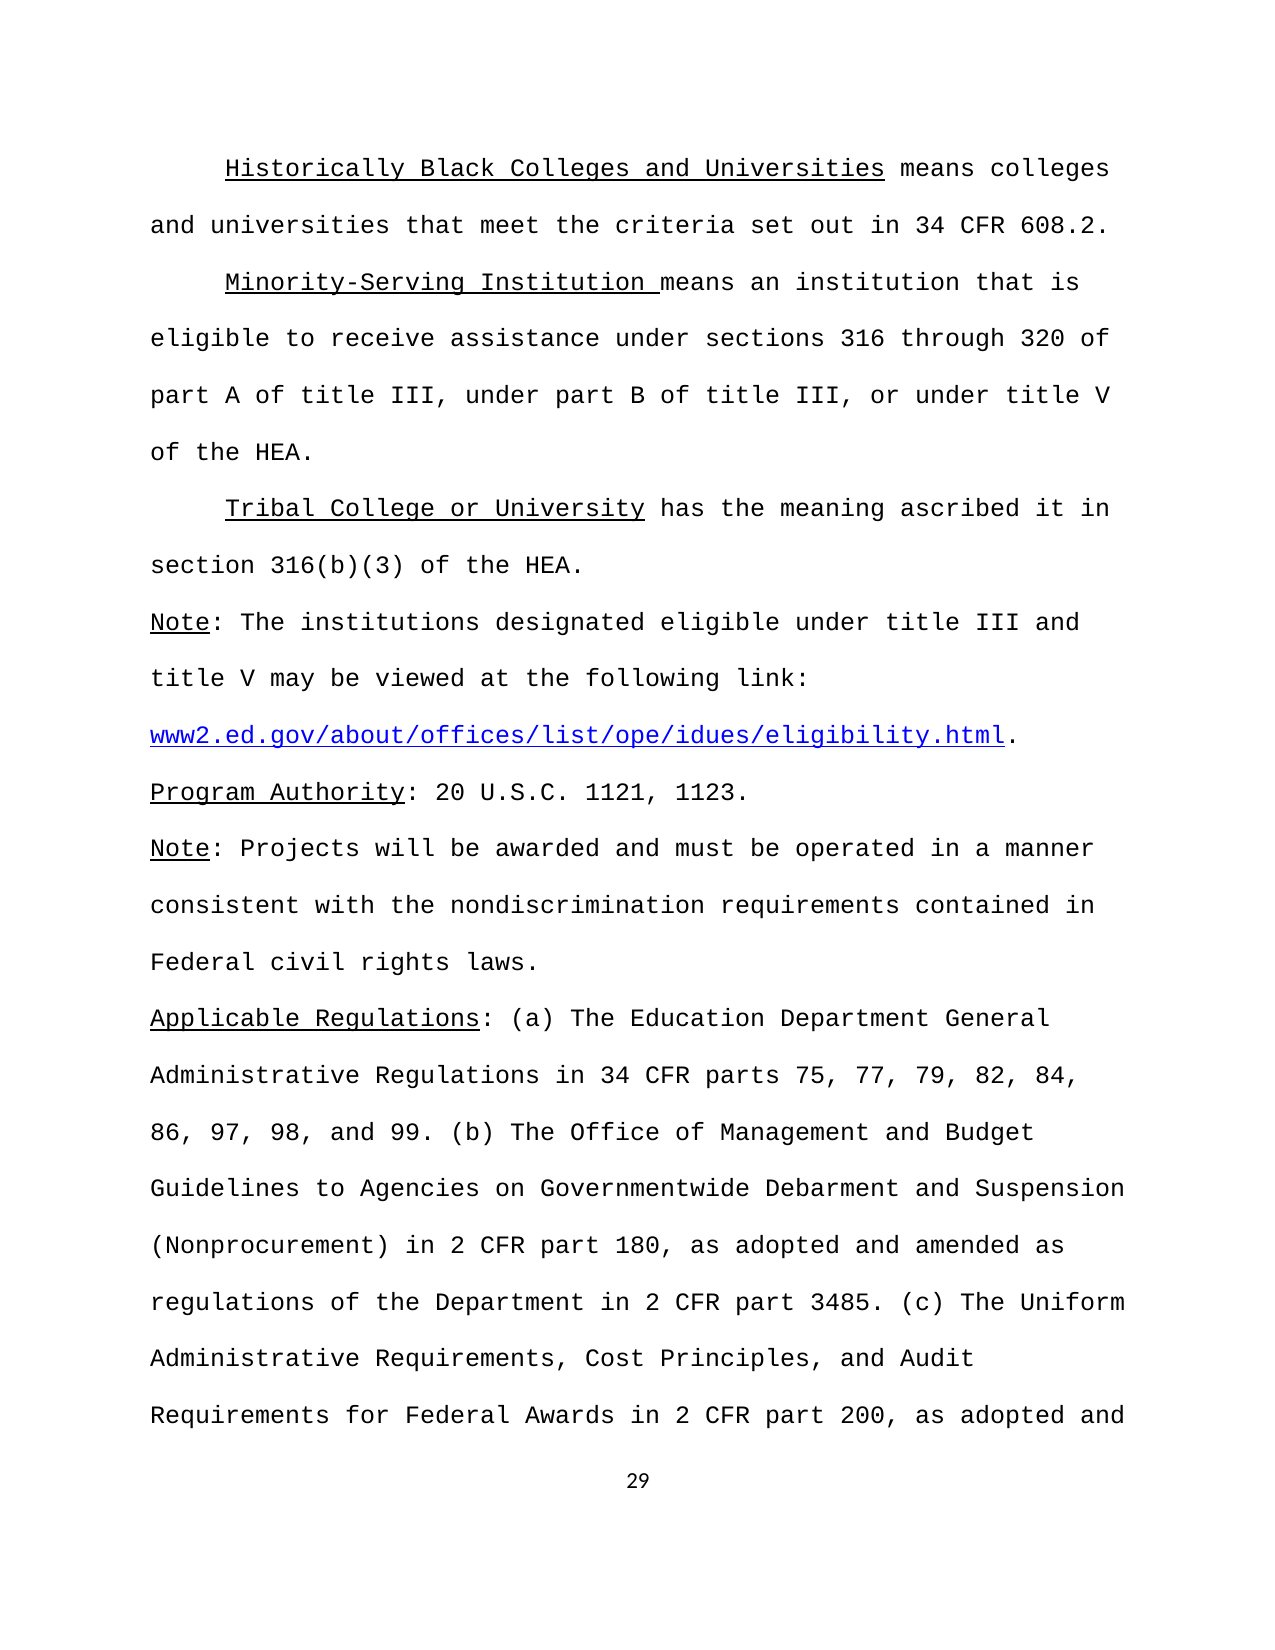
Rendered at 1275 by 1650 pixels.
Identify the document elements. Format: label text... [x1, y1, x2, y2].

list Tribal College or University has the meaning ascribed it in section 316(b)(3) of the HEA. [150, 496, 1125, 581]
list Note: Projects will be awarded and must be operated in a manner consistent with the nondiscrimination requirements contained in Federal civil rights laws. [150, 836, 1125, 977]
list Note: The institutions designated eligible under title III and title V may be viewed at the following link: www2.ed.gov/about/offices/list/ope/idues/eligibility.html. [150, 609, 1125, 751]
list Minority-Serving Institution means an institution that is eligible to receive assistance under sections 316 through 320 of part A of title III, under part B of title III, or under title V of the HEA. [150, 269, 1125, 467]
list Program Authority: 20 U.S.C. 1121, 1123. [150, 779, 1125, 807]
list Historically Black Colleges and Universities means colleges and universities that meet the criteria set out in 34 CFR 608.2. [150, 156, 1125, 241]
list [150, 1006, 1125, 1431]
